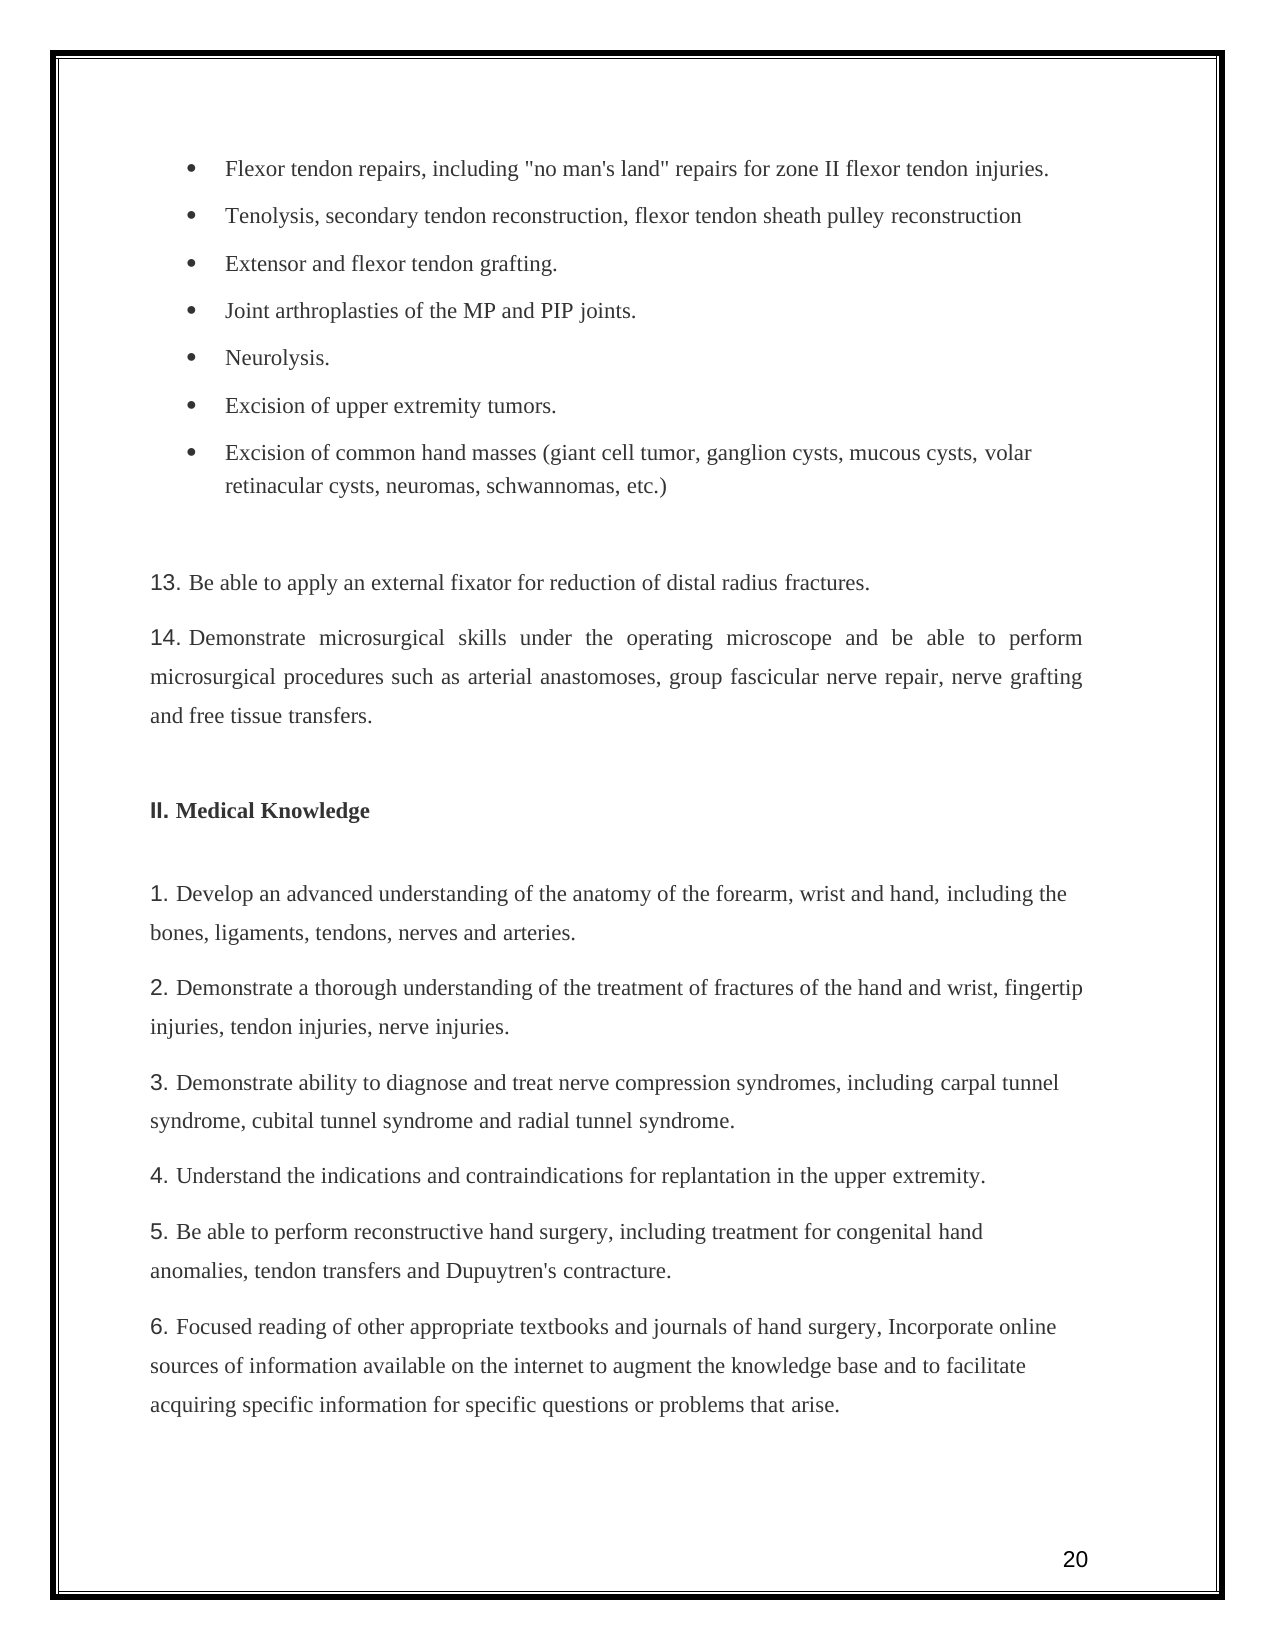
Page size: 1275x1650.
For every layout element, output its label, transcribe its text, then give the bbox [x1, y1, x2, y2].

list Be able to apply an external fixator for reduction of distal radius fractures. [150, 568, 1138, 595]
list Demonstrate ability to diagnose and treat nerve compression syndromes, including carpal tunnel syndrome, cubital tunnel syndrome and radial tunnel syndrome. [150, 1068, 1084, 1134]
list Neurolysis. [187, 344, 1138, 371]
list Tenolysis, secondary tendon reconstruction, flexor tendon sheath pulley reconstruction [187, 202, 1138, 229]
list Joint arthroplasties of the MP and PIP joints. [187, 297, 1138, 323]
subtitle Medical Knowledge [150, 797, 1138, 824]
list Focused reading of other appropriate textbooks and journals of hand surgery, Incorporate online sources of information available on the internet to augment the knowledge base and to facilitate acquiring specific information for specific questions or problems that arise. [150, 1313, 1094, 1417]
list Understand the indications and contraindications for replantation in the upper extremity. [150, 1162, 1138, 1189]
list Excision of upper extremity tumors. [187, 392, 1138, 418]
list Demonstrate a thorough understanding of the treatment of fractures of the hand and wrist, fingertip injuries, tendon injuries, nerve injuries. [150, 974, 1088, 1039]
list Be able to perform reconstructive hand surgery, including treatment for congenital hand anomalies, tendon transfers and Dupuytren's contracture. [150, 1218, 1061, 1284]
list Demonstrate microsurgical skills under the operating microscope and be able to perform microsurgical procedures such as arterial anastomoses, group fascicular nerve repair, nerve grafting and free tissue transfers. [150, 624, 1084, 728]
list Extensor and flexor tendon grafting. [187, 250, 1138, 276]
list Flexor tendon repairs, including "no man's land" repairs for zone II flexor tendon injuries. [187, 155, 1138, 181]
list Excision of common hand masses (giant cell tumor, ganglion cysts, mucous cysts, volar retinacular cysts, neuromas, schwannomas, etc.) [187, 439, 1114, 498]
list Develop an advanced understanding of the anatomy of the forearm, wrist and hand, including the bones, ligaments, tendons, nerves and arteries. [150, 880, 1121, 945]
